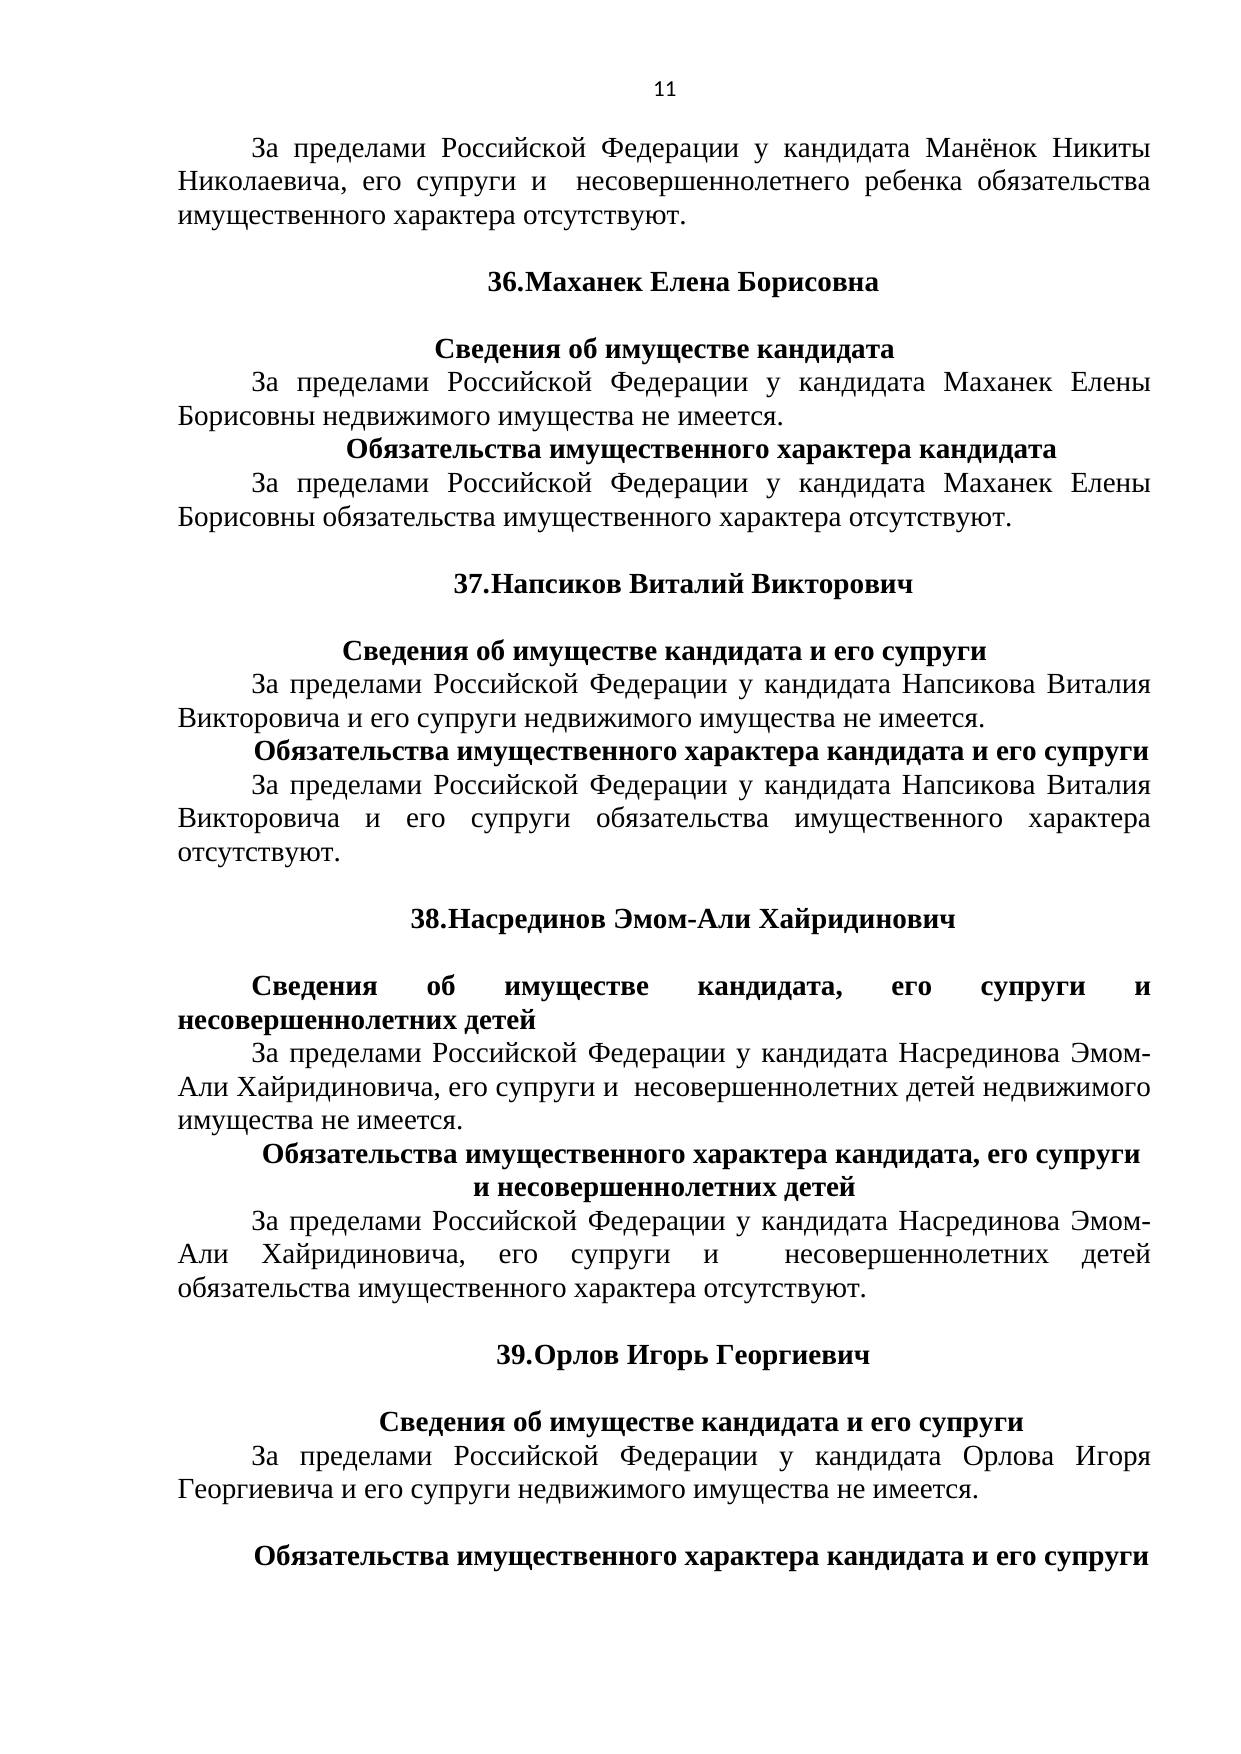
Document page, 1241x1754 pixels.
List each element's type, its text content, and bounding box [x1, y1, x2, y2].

list Маханек Елена Борисовна [215, 264, 1152, 297]
text Сведения об имуществе кандидата и его супруги [177, 1404, 1152, 1438]
text За пределами Российской Федерации у кандидата Насрединова Эмом-Али Хайридиновича, его супруги и несовершеннолетних детей недвижимого имущества не имеется. [177, 1035, 1152, 1136]
text За пределами Российской Федерации у кандидата Насрединова Эмом-Али Хайридиновича, его супруги и несовершеннолетних детей обязательства имущественного характера отсутствуют. [177, 1203, 1152, 1304]
list Насрединов Эмом-Али Хайридинович [215, 901, 1152, 935]
text Обязательства имущественного характера кандидата и его супруги [177, 733, 1152, 767]
text Обязательства имущественного характера кандидата, его супруги и несовершеннолетних детей [177, 1136, 1152, 1203]
text За пределами Российской Федерации у кандидата Напсикова Виталия Викторовича и его супруги недвижимого имущества не имеется. [177, 666, 1152, 733]
text За пределами Российской Федерации у кандидата Орлова Игоря Георгиевича и его супруги недвижимого имущества не имеется. [177, 1438, 1152, 1505]
text За пределами Российской Федерации у кандидата Манёнок Никиты Николаевича, его супруги и несовершеннолетнего ребенка обязательства имущественного характера отсутствуют. [177, 130, 1152, 230]
text Сведения об имуществе кандидата [177, 331, 1152, 364]
text Обязательства имущественного характера кандидата [251, 432, 1152, 465]
list Орлов Игорь Георгиевич [215, 1337, 1152, 1371]
text Сведения об имуществе кандидата, его супруги и несовершеннолетних детей [177, 968, 1152, 1035]
list Напсиков Виталий Викторович [215, 566, 1152, 599]
text За пределами Российской Федерации у кандидата Маханек Елены Борисовны недвижимого имущества не имеется. [177, 364, 1152, 432]
text Сведения об имуществе кандидата и его супруги [177, 633, 1152, 666]
text За пределами Российской Федерации у кандидата Маханек Елены Борисовны обязательства имущественного характера отсутствуют. [177, 465, 1152, 532]
text За пределами Российской Федерации у кандидата Напсикова Виталия Викторовича и его супруги обязательства имущественного характера отсутствуют. [177, 767, 1152, 868]
text Обязательства имущественного характера кандидата и его супруги [177, 1538, 1152, 1572]
